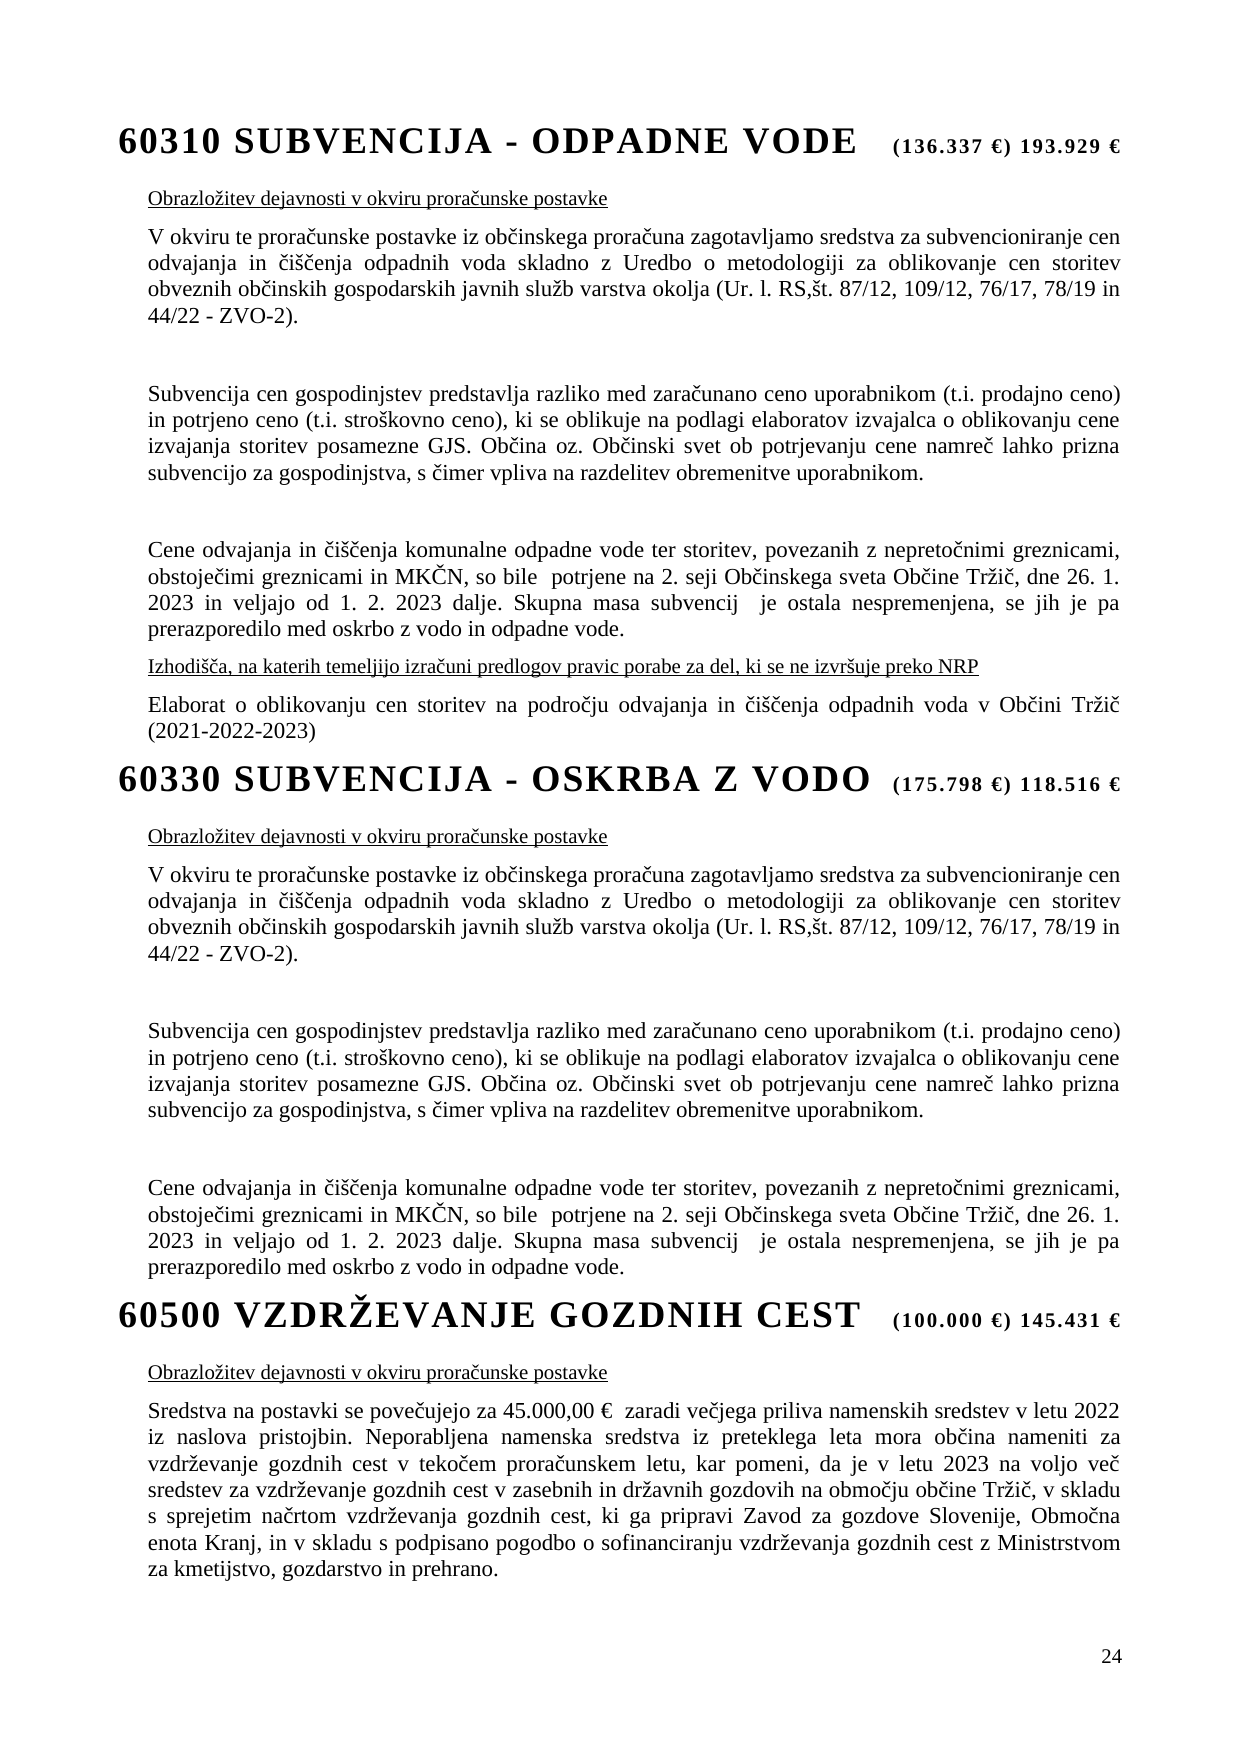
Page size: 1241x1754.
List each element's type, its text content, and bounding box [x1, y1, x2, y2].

text Subvencija cen gospodinjstev predstavlja razliko med zaračunano ceno uporabnikom (t.i. prodajno ceno) in potrjeno ceno (t.i. stroškovno ceno), ki se oblikuje na podlagi elaboratov izvajalca o oblikovanju cene izvajanja storitev posamezne GJS. Občina oz. Občinski svet ob potrjevanju cene namreč lahko prizna subvencijo za gospodinjstva, s čimer vpliva na razdelitev obremenitve uporabnikom. [148, 379, 1122, 485]
subtitle Obrazložitev dejavnosti v okviru proračunske postavke [148, 186, 1122, 210]
text V okviru te proračunske postavke iz občinskega proračuna zagotavljamo sredstva za subvencioniranje cen odvajanja in čiščenja odpadnih voda skladno z Uredbo o metodologiji za oblikovanje cen storitev obveznih občinskih gospodarskih javnih služb varstva okolja (Ur. l. RS,št. 87/12, 109/12, 76/17, 78/19 in 44/22 - ZVO-2). [148, 223, 1122, 328]
text Cene odvajanja in čiščenja komunalne odpadne vode ter storitev, povezanih z nepretočnimi greznicami, obstoječimi greznicami in MKČN, so bile potrjene na 2. seji Občinskega sveta Občine Tržič, dne 26. 1. 2023 in veljajo od 1. 2. 2023 dalje. Skupna masa subvencij je ostala nespremenjena, se jih je pa prerazporedilo med oskrbo z vodo in odpadne vode. [148, 536, 1122, 642]
subtitle 60330 SUBVENCIJA - OSKRBA Z VODO (175.798 €) 118.516 € [118, 756, 1122, 799]
subtitle Obrazložitev dejavnosti v okviru proračunske postavke [148, 824, 1122, 848]
subtitle 60310 SUBVENCIJA - ODPADNE VODE (136.337 €) 193.929 € [118, 118, 1122, 161]
text Sredstva na postavki se povečujejo za 45.000,00 € zaradi večjega priliva namenskih sredstev v letu 2022 iz naslova pristojbin. Neporabljena namenska sredstva iz preteklega leta mora občina nameniti za vzdrževanje gozdnih cest v tekočem proračunskem letu, kar pomeni, da je v letu 2023 na voljo več sredstev za vzdrževanje gozdnih cest v zasebnih in državnih gozdovih na območju občine Tržič, v skladu s sprejetim načrtom vzdrževanja gozdnih cest, ki ga pripravi Zavod za gozdove Slovenije, Območna enota Kranj, in v skladu s podpisano pogodbo o sofinanciranju vzdrževanja gozdnih cest z Ministrstvom za kmetijstvo, gozdarstvo in prehrano. [148, 1397, 1122, 1581]
text V okviru te proračunske postavke iz občinskega proračuna zagotavljamo sredstva za subvencioniranje cen odvajanja in čiščenja odpadnih voda skladno z Uredbo o metodologiji za oblikovanje cen storitev obveznih občinskih gospodarskih javnih služb varstva okolja (Ur. l. RS,št. 87/12, 109/12, 76/17, 78/19 in 44/22 - ZVO-2). [148, 861, 1122, 966]
text Elaborat o oblikovanju cen storitev na področju odvajanja in čiščenja odpadnih voda v Občini Tržič (2021-2022-2023) [148, 691, 1122, 743]
text Subvencija cen gospodinjstev predstavlja razliko med zaračunano ceno uporabnikom (t.i. prodajno ceno) in potrjeno ceno (t.i. stroškovno ceno), ki se oblikuje na podlagi elaboratov izvajalca o oblikovanju cene izvajanja storitev posamezne GJS. Občina oz. Občinski svet ob potrjevanju cene namreč lahko prizna subvencijo za gospodinjstva, s čimer vpliva na razdelitev obremenitve uporabnikom. [148, 1017, 1122, 1123]
subtitle Izhodišča, na katerih temeljijo izračuni predlogov pravic porabe za del, ki se ne izvršuje preko NRP [148, 654, 1122, 678]
subtitle 60500 VZDRŽEVANJE GOZDNIH CEST (100.000 €) 145.431 € [118, 1292, 1122, 1335]
text Cene odvajanja in čiščenja komunalne odpadne vode ter storitev, povezanih z nepretočnimi greznicami, obstoječimi greznicami in MKČN, so bile potrjene na 2. seji Občinskega sveta Občine Tržič, dne 26. 1. 2023 in veljajo od 1. 2. 2023 dalje. Skupna masa subvencij je ostala nespremenjena, se jih je pa prerazporedilo med oskrbo z vodo in odpadne vode. [148, 1174, 1122, 1280]
subtitle Obrazložitev dejavnosti v okviru proračunske postavke [148, 1360, 1122, 1384]
